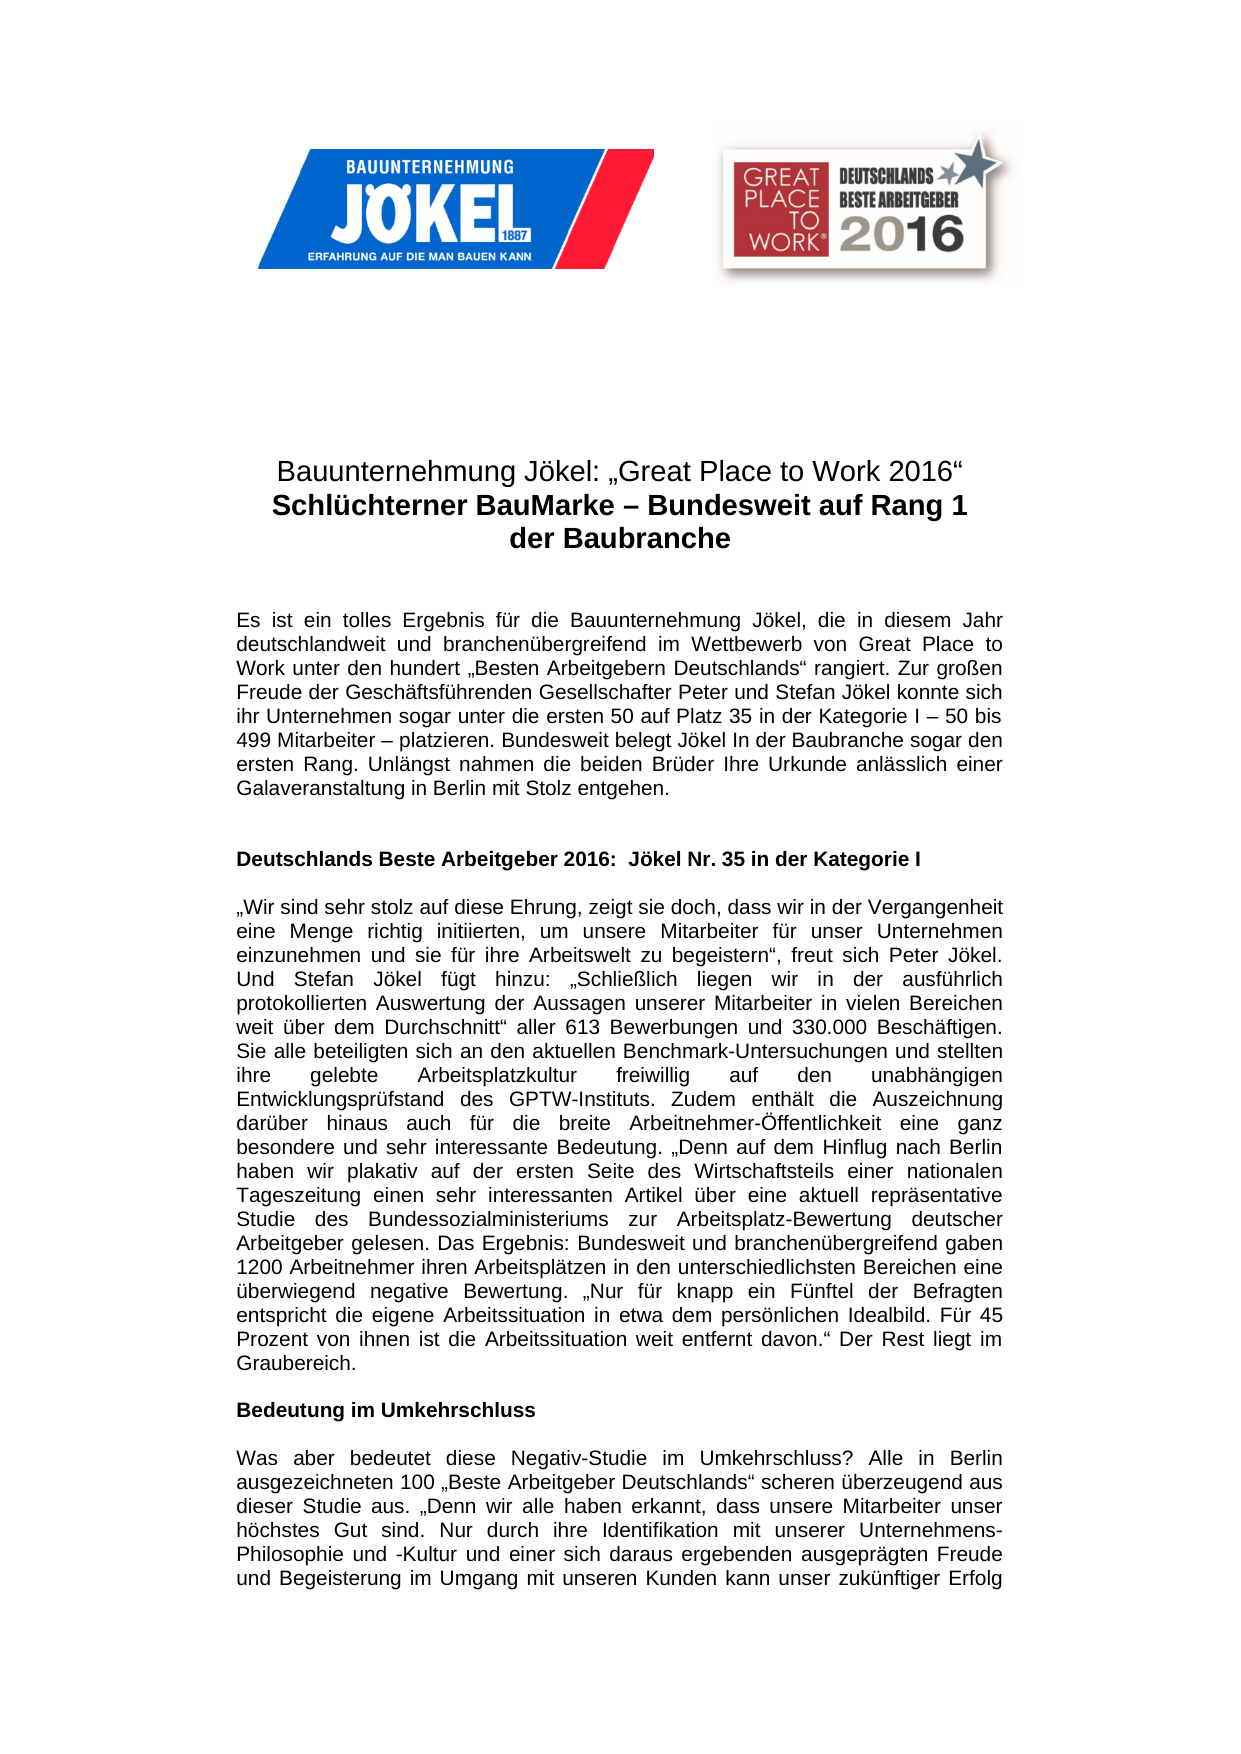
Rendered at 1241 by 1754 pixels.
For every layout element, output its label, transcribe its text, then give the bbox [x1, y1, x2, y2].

text Bedeutung im Umkehrschluss [236, 1398, 1004, 1422]
text der Baubranche [236, 521, 1004, 555]
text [236, 1446, 1004, 1590]
text „Wir sind sehr stolz auf diese Ehrung, zeigt sie doch, dass wir in der Vergangenheit eine Menge richtig initiierten, um unsere Mitarbeiter für unser Unternehmen einzunehmen und sie für ihre Arbeitswelt zu begeistern“, freut sich Peter Jökel. Und Stefan Jökel fügt hinzu: „Schließlich liegen wir in der ausführlich protokollierten Auswertung der Aussagen unserer Mitarbeiter in vielen Bereichen weit über dem Durchschnitt“ aller 613 Bewerbungen und 330.000 Beschäftigen. Sie alle beteiligten sich an den aktuellen Benchmark-Untersuchungen und stellten ihre gelebte Arbeitsplatzkultur freiwillig auf den unabhängigen Entwicklungsprüfstand des GPTW-Instituts. Zudem enthält die Auszeichnung darüber hinaus auch für die breite Arbeitnehmer-Öffentlichkeit eine ganz besondere und sehr interessante Bedeutung. „Denn auf dem Hinflug nach Berlin haben wir plakativ auf der ersten Seite des Wirtschaftsteils einer nationalen Tageszeitung einen sehr interessanten Artikel über eine aktuell repräsentative Studie des Bundessozialministeriums zur Arbeitsplatz-Bewertung deutscher Arbeitgeber gelesen. Das Ergebnis: Bundesweit und branchenübergreifend gaben 1200 Arbeitnehmer ihren Arbeitsplätzen in den unterschiedlichsten Bereichen eine überwiegend negative Bewertung. „Nur für knapp ein Fünftel der Befragten entspricht die eigene Arbeitssituation in etwa dem persönlichen Idealbild. Für 45 Prozent von ihnen ist die Arbeitssituation weit entfernt davon.“ Der Rest liegt im Graubereich. [236, 895, 1004, 1374]
picture [711, 120, 1024, 289]
text Bauunternehmung Jökel: „Great Place to Work 2016“ [236, 454, 1004, 488]
text Schlüchterner BauMarke – Bundesweit auf Rang 1 [236, 488, 1004, 521]
text Deutschlands Beste Arbeitgeber 2016: Jökel Nr. 35 in der Kategorie I [236, 847, 1004, 871]
text Es ist ein tolles Ergebnis für die Bauunternehmung Jökel, die in diesem Jahr deutschlandweit und branchenübergreifend im Wettbewerb von Great Place to Work unter den hundert „Besten Arbeitgebern Deutschlands“ rangiert. Zur großen Freude der Geschäftsführenden Gesellschafter Peter und Stefan Jökel konnte sich ihr Unternehmen sogar unter die ersten 50 auf Platz 35 in der Kategorie I – 50 bis 499 Mitarbeiter – platzieren. Bundesweit belegt Jökel In der Baubranche sogar den ersten Rang. Unlängst nahmen die beiden Brüder Ihre Urkunde anlässlich einer Galaveranstaltung in Berlin mit Stolz entgehen. [236, 608, 1004, 799]
picture [256, 149, 654, 268]
